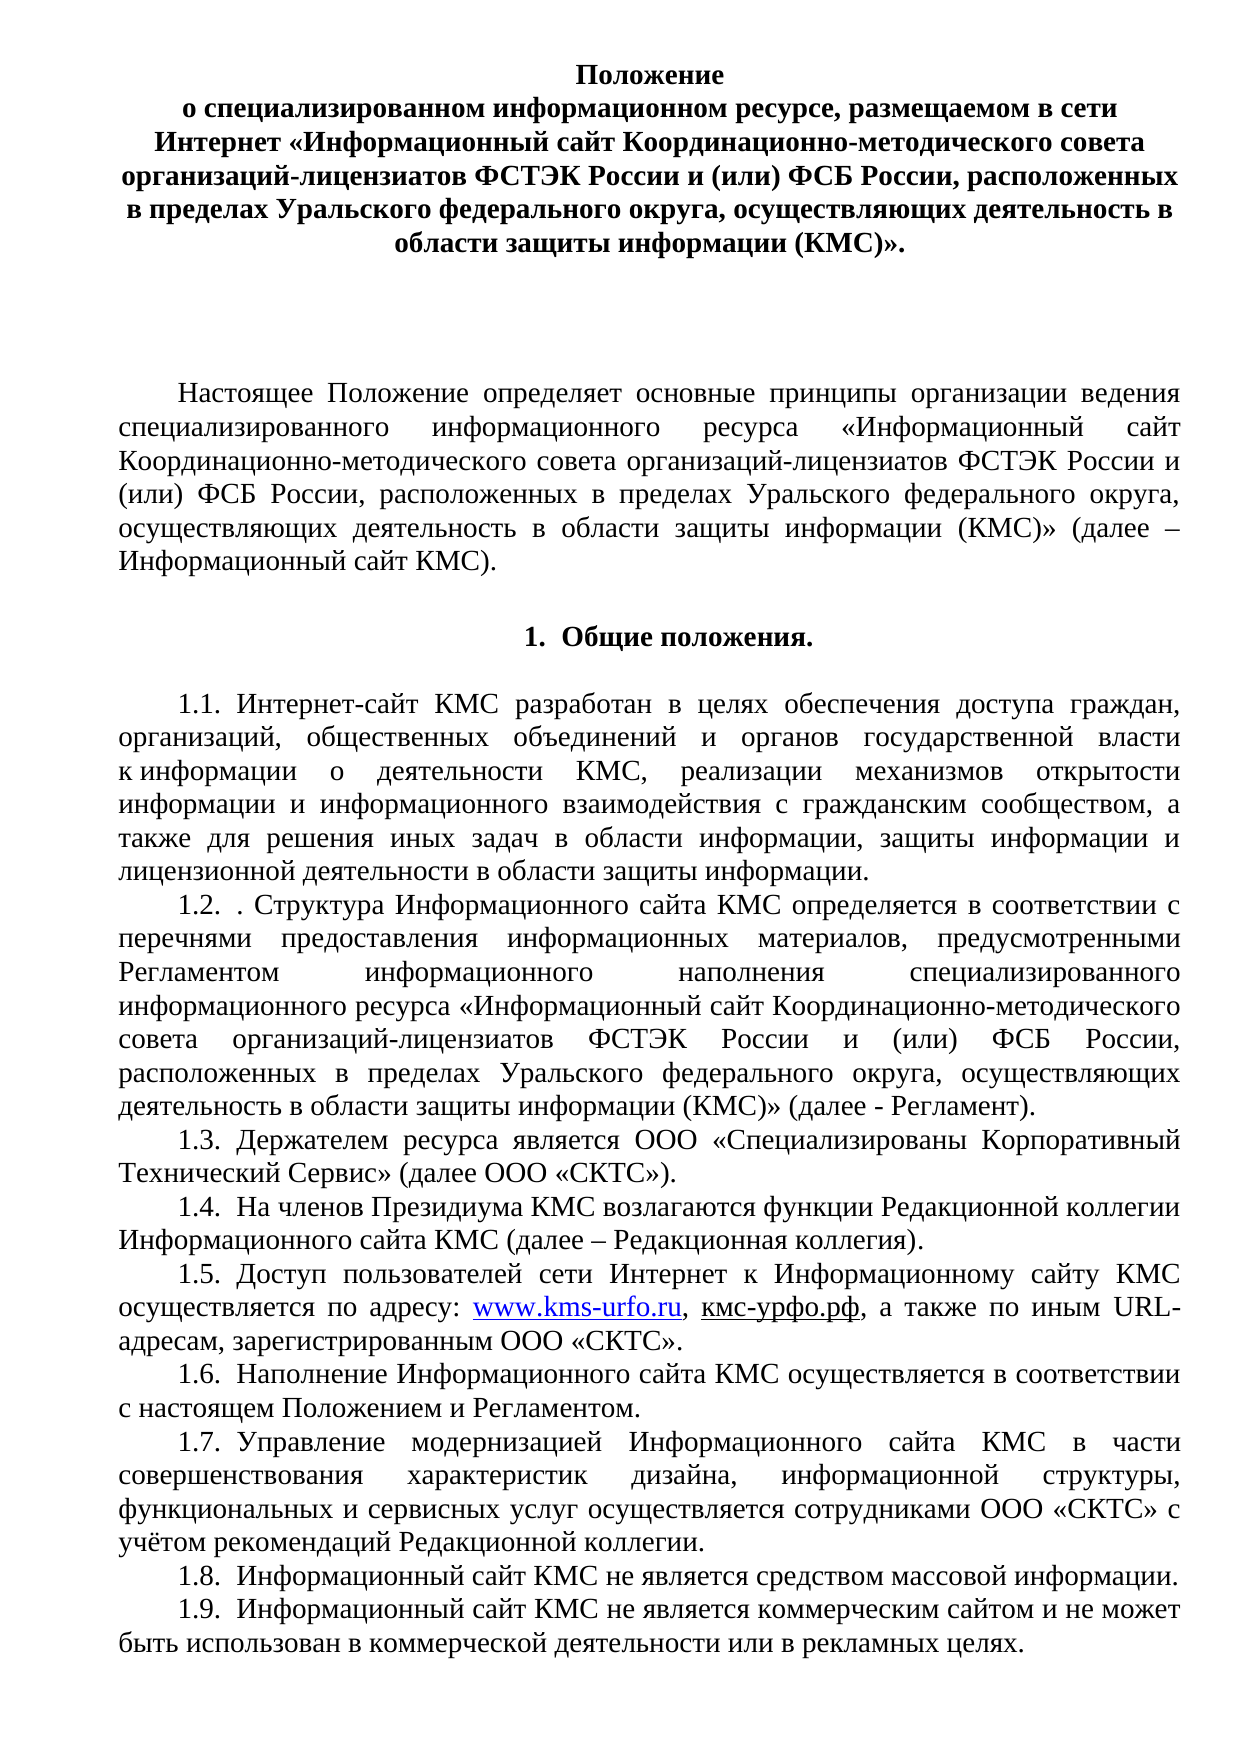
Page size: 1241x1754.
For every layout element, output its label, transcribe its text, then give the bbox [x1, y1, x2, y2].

list Держателем ресурса является ООО «Специализированы Корпоративный Технический Сервис» (далее ООО «СКТС»). [118, 1122, 1181, 1189]
list На членов Президиума КМС возлагаются функции Редакционной коллегии Информационного сайта КМС (далее – Редакционная коллегия). [118, 1189, 1181, 1256]
text Положение о специализированном информационном ресурсе, размещаемом в сети Интернет «Информационный сайт Координационно-методического совета организаций-лицензиатов ФСТЭК России и (или) ФСБ России, расположенных в пределах Уральского федерального округа, осуществляющих деятельность в области защиты информации (КМС)». [118, 57, 1181, 258]
list Доступ пользователей сети Интернет к Информационному сайту КМС осуществляется по адресу: www.kms-urfo.ru, кмс-урфо.рф, а также по иным URL-адресам, зарегистрированным ООО «СКТС». [118, 1256, 1181, 1357]
list Информационный сайт КМС не является коммерческим сайтом и не может быть использован в коммерческой деятельности или в рекламных целях. [118, 1591, 1181, 1658]
list . Структура Информационного сайта КМС определяется в соответствии с перечнями предоставления информационных материалов, предусмотренными Регламентом информационного наполнения специализированного информационного ресурса «Информационный сайт Координационно-методического совета организаций-лицензиатов ФСТЭК России и (или) ФСБ России, расположенных в пределах Уральского федерального округа, осуществляющих деятельность в области защиты информации (КМС)» (далее - Регламент). [118, 887, 1181, 1122]
list Управление модернизацией Информационного сайта КМС в части совершенствования характеристик дизайна, информационной структуры, функциональных и сервисных услуг осуществляется сотрудниками ООО «СКТС» с учётом рекомендаций Редакционной коллегии. [118, 1424, 1181, 1558]
list Информационный сайт КМС не является средством массовой информации. [118, 1558, 1181, 1591]
list Наполнение Информационного сайта КМС осуществляется в соответствии с настоящем Положением и Регламентом. [118, 1357, 1181, 1424]
list Интернет-сайт КМС разработан в целях обеспечения доступа граждан, организаций, общественных объединений и органов государственной власти к информации о деятельности КМС, реализации механизмов открытости информации и информационного взаимодействия с гражданским сообществом, а также для решения иных задач в области информации, защиты информации и лицензионной деятельности в области защиты информации. [118, 686, 1181, 887]
list Общие положения. [156, 619, 1181, 652]
list Настоящее Положение определяет основные принципы организации ведения специализированного информационного ресурса «Информационный сайт Координационно-методического совета организаций-лицензиатов ФСТЭК России и (или) ФСБ России, расположенных в пределах Уральского федерального округа, осуществляющих деятельность в области защиты информации (КМС)» (далее – Информационный сайт КМС). [118, 376, 1181, 577]
